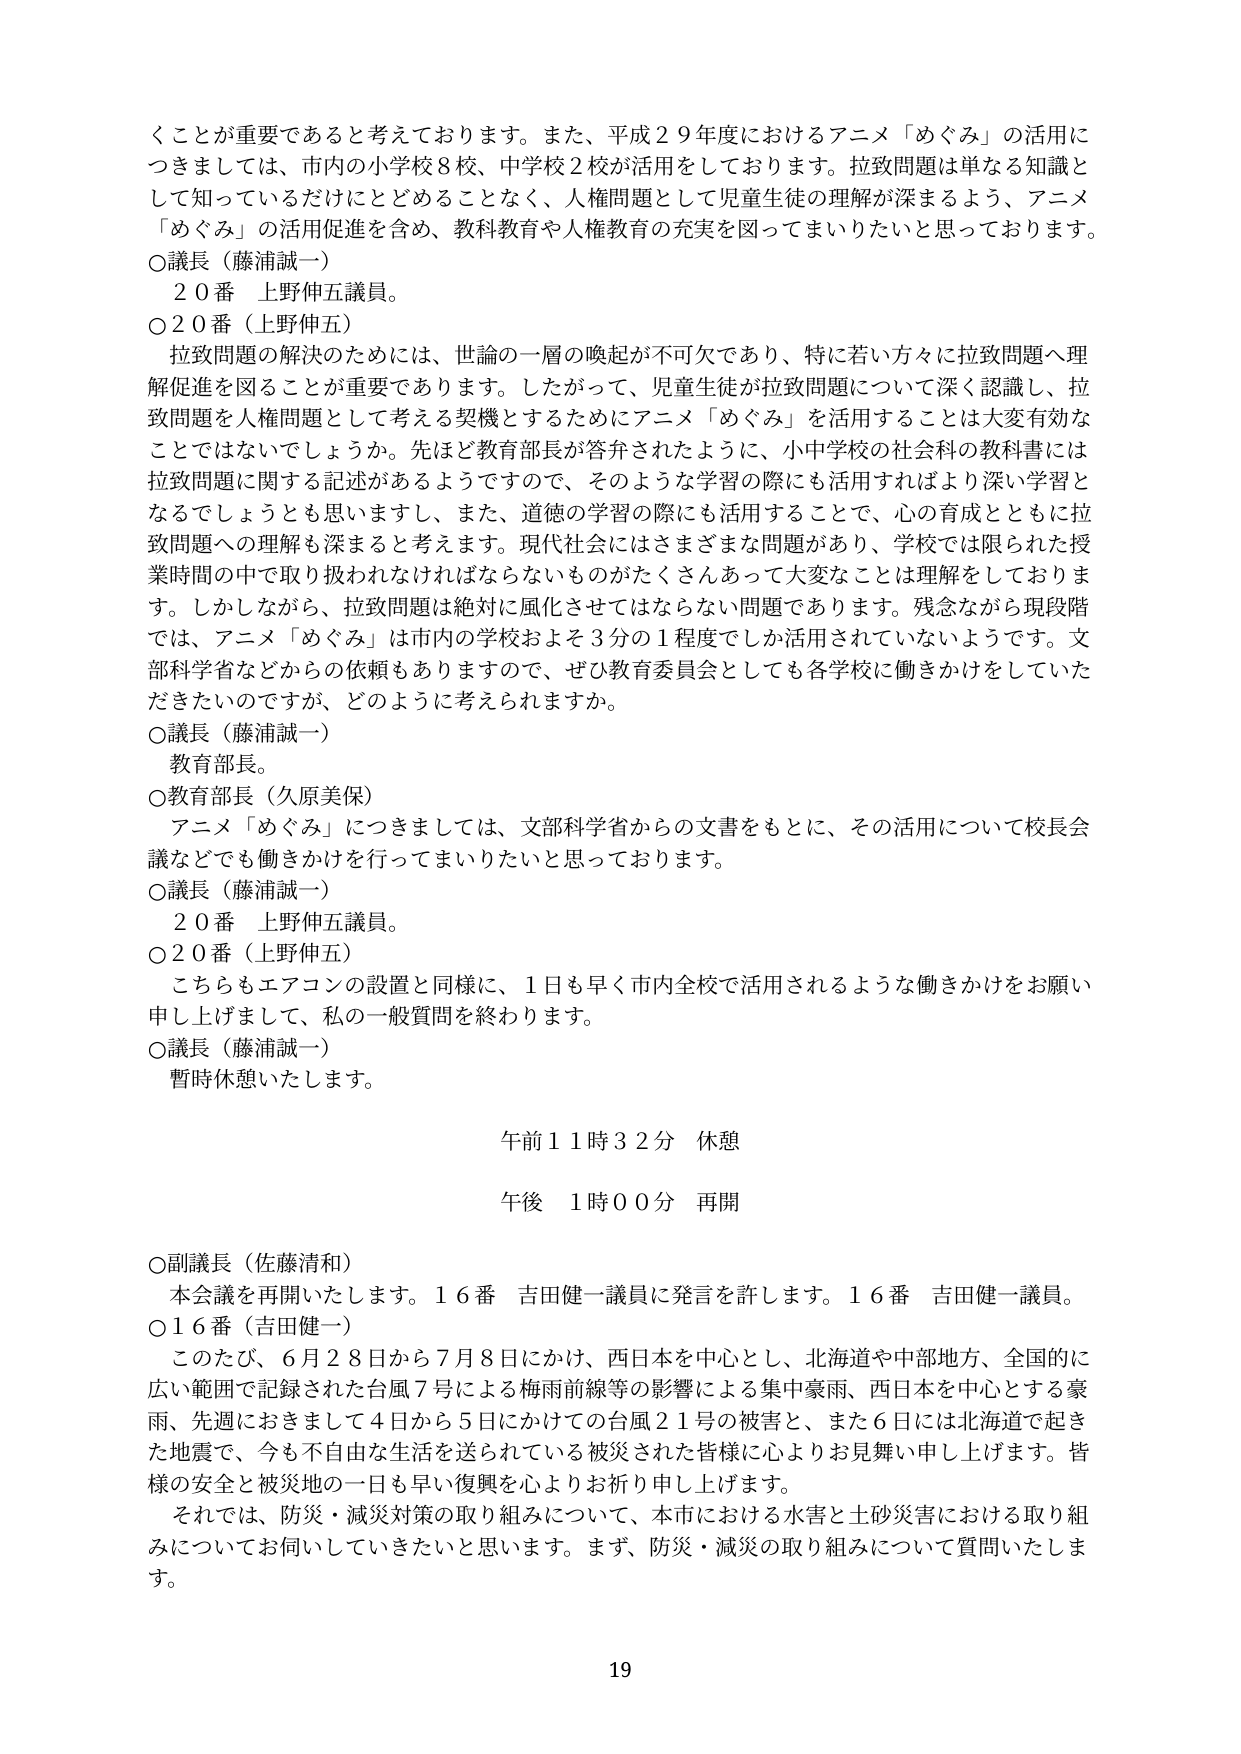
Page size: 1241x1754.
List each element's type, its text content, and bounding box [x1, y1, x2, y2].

text ○教育部長（久原美保） [148, 779, 1092, 811]
text アニメ「めぐみ」につきましては、文部科学省からの文書をもとに、その活用について校長会議などでも働きかけを行ってまいりたいと思っております。 [148, 811, 1092, 873]
text 拉致問題の解決のためには、世論の一層の喚起が不可欠であり、特に若い方々に拉致問題へ理解促進を図ることが重要であります。したがって、児童生徒が拉致問題について深く認識し、拉致問題を人権問題として考える契機とするためにアニメ「めぐみ」を活用することは大変有効なことではないでしょうか。先ほど教育部長が答弁されたように、小中学校の社会科の教科書には拉致問題に関する記述があるようですので、そのような学習の際にも活用すればより深い学習となるでしょうとも思いますし、また、道徳の学習の際にも活用することで、心の育成とともに拉致問題への理解も深まると考えます。現代社会にはさまざまな問題があり、学校では限られた授業時間の中で取り扱われなければならないものがたくさんあって大変なことは理解をしております。しかしながら、拉致問題は絶対に風化させてはならない問題であります。残念ながら現段階では、アニメ「めぐみ」は市内の学校およそ３分の１程度でしか活用されていないようです。文部科学省などからの依頼もありますので、ぜひ教育委員会としても各学校に働きかけをしていただきたいのですが、どのように考えられますか。 [148, 338, 1092, 716]
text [148, 118, 1092, 244]
text それでは、防災・減災対策の取り組みについて、本市における水害と土砂災害における取り組みについてお伺いしていきたいと思います。まず、防災・減災の取り組みについて質問いたします。 [148, 1498, 1092, 1593]
text ○議長（藤浦誠一） [148, 873, 1092, 905]
text ○議長（藤浦誠一） [148, 1031, 1092, 1063]
text こちらもエアコンの設置と同様に、１日も早く市内全校で活用されるような働きかけをお願い申し上げまして、私の一般質問を終わります。 [148, 968, 1092, 1031]
text ○１６番（吉田健一） [148, 1309, 1092, 1341]
text ２０番 上野伸五議員。 [148, 276, 1092, 307]
text ２０番 上野伸五議員。 [148, 905, 1092, 937]
text ○２０番（上野伸五） [148, 937, 1092, 968]
text 暫時休憩いたします。 [148, 1063, 1092, 1094]
text ○副議長（佐藤清和） [148, 1246, 1092, 1278]
text 教育部長。 [148, 748, 1092, 779]
text ○議長（藤浦誠一） [148, 244, 1092, 276]
text 本会議を再開いたします。１６番 吉田健一議員に発言を許します。１６番 吉田健一議員。 [148, 1278, 1092, 1309]
text ○議長（藤浦誠一） [148, 716, 1092, 748]
text 午前１１時３２分 休憩 [148, 1124, 1092, 1155]
text このたび、６月２８日から７月８日にかけ、西日本を中心とし、北海道や中部地方、全国的に広い範囲で記録された台風７号による梅雨前線等の影響による集中豪雨、西日本を中心とする豪雨、先週におきまして４日から５日にかけての台風２１号の被害と、また６日には北海道で起きた地震で、今も不自由な生活を送られている被災された皆様に心よりお見舞い申し上げます。皆様の安全と被災地の一日も早い復興を心よりお祈り申し上げます。 [148, 1341, 1092, 1498]
text 午後 １時００分 再開 [148, 1185, 1092, 1217]
text ○２０番（上野伸五） [148, 307, 1092, 338]
